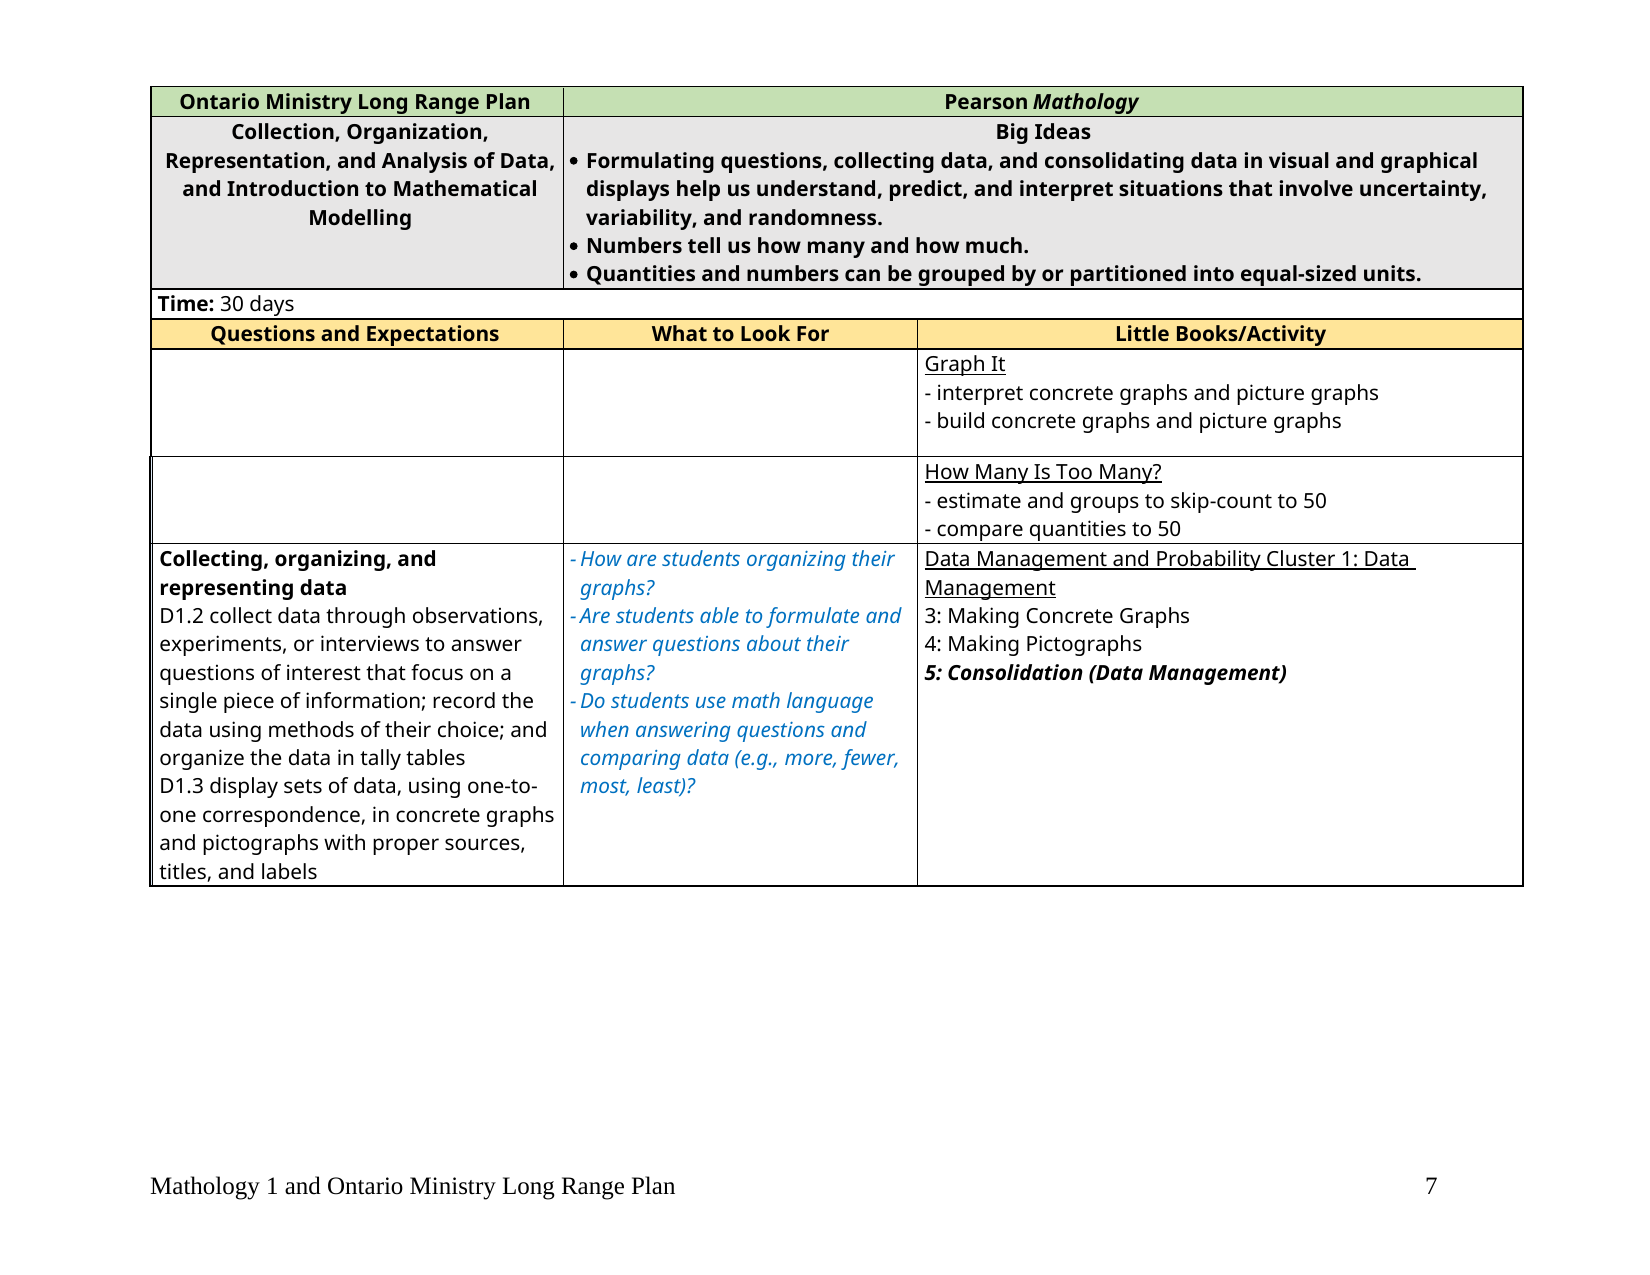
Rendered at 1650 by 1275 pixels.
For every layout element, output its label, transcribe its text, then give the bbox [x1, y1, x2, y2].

table_header Pearson Mathology [564, 87, 1522, 116]
table_cell Collection, Organization, Representation, and Analysis of Data, and Introduction to Mathematical Modelling [152, 117, 563, 288]
table_cell Graph It - interpret concrete graphs and picture graphs - build concrete graphs and picture graphs [918, 350, 1522, 456]
table_cell [564, 457, 917, 543]
table_cell Little Books/Activity [918, 320, 1522, 348]
table_cell How are students organizing their graphs? Are students able to formulate and answer questions about their graphs? Do students use math language when answering questions and comparing data (e.g., more, fewer, most, least)? [564, 544, 917, 885]
table_cell Big Ideas Formulating questions, collecting data, and consolidating data in visual and graphical displays help us understand, predict, and interpret situations that involve uncertainty, variability, and randomness. Numbers tell us how many and how much. Quantities and numbers can be grouped by or partitioned into equal-sized units. [564, 117, 1522, 288]
table_cell How Many Is Too Many? - estimate and groups to skip-count to 50 - compare quantities to 50 [918, 457, 1522, 543]
table_header Ontario Ministry Long Range Plan [152, 87, 563, 116]
table_cell Collecting, organizing, and representing data D1.2 collect data through observations, experiments, or interviews to answer questions of interest that focus on a single piece of information; record the data using methods of their choice; and organize the data in tally tables D1.3 display sets of data, using one-to-one correspondence, in concrete graphs and pictographs with proper sources, titles, and labels [153, 544, 563, 885]
table_cell Time: 30 days [152, 290, 1522, 318]
table_cell [152, 350, 563, 456]
table_cell Questions and Expectations [152, 320, 563, 348]
table_cell [153, 457, 563, 543]
table_cell Data Management and Probability Cluster 1: Data Management 3: Making Concrete Graphs 4: Making Pictographs 5: Consolidation (Data Management) [918, 544, 1522, 885]
table_cell What to Look For [564, 320, 917, 348]
table_cell [564, 350, 917, 456]
